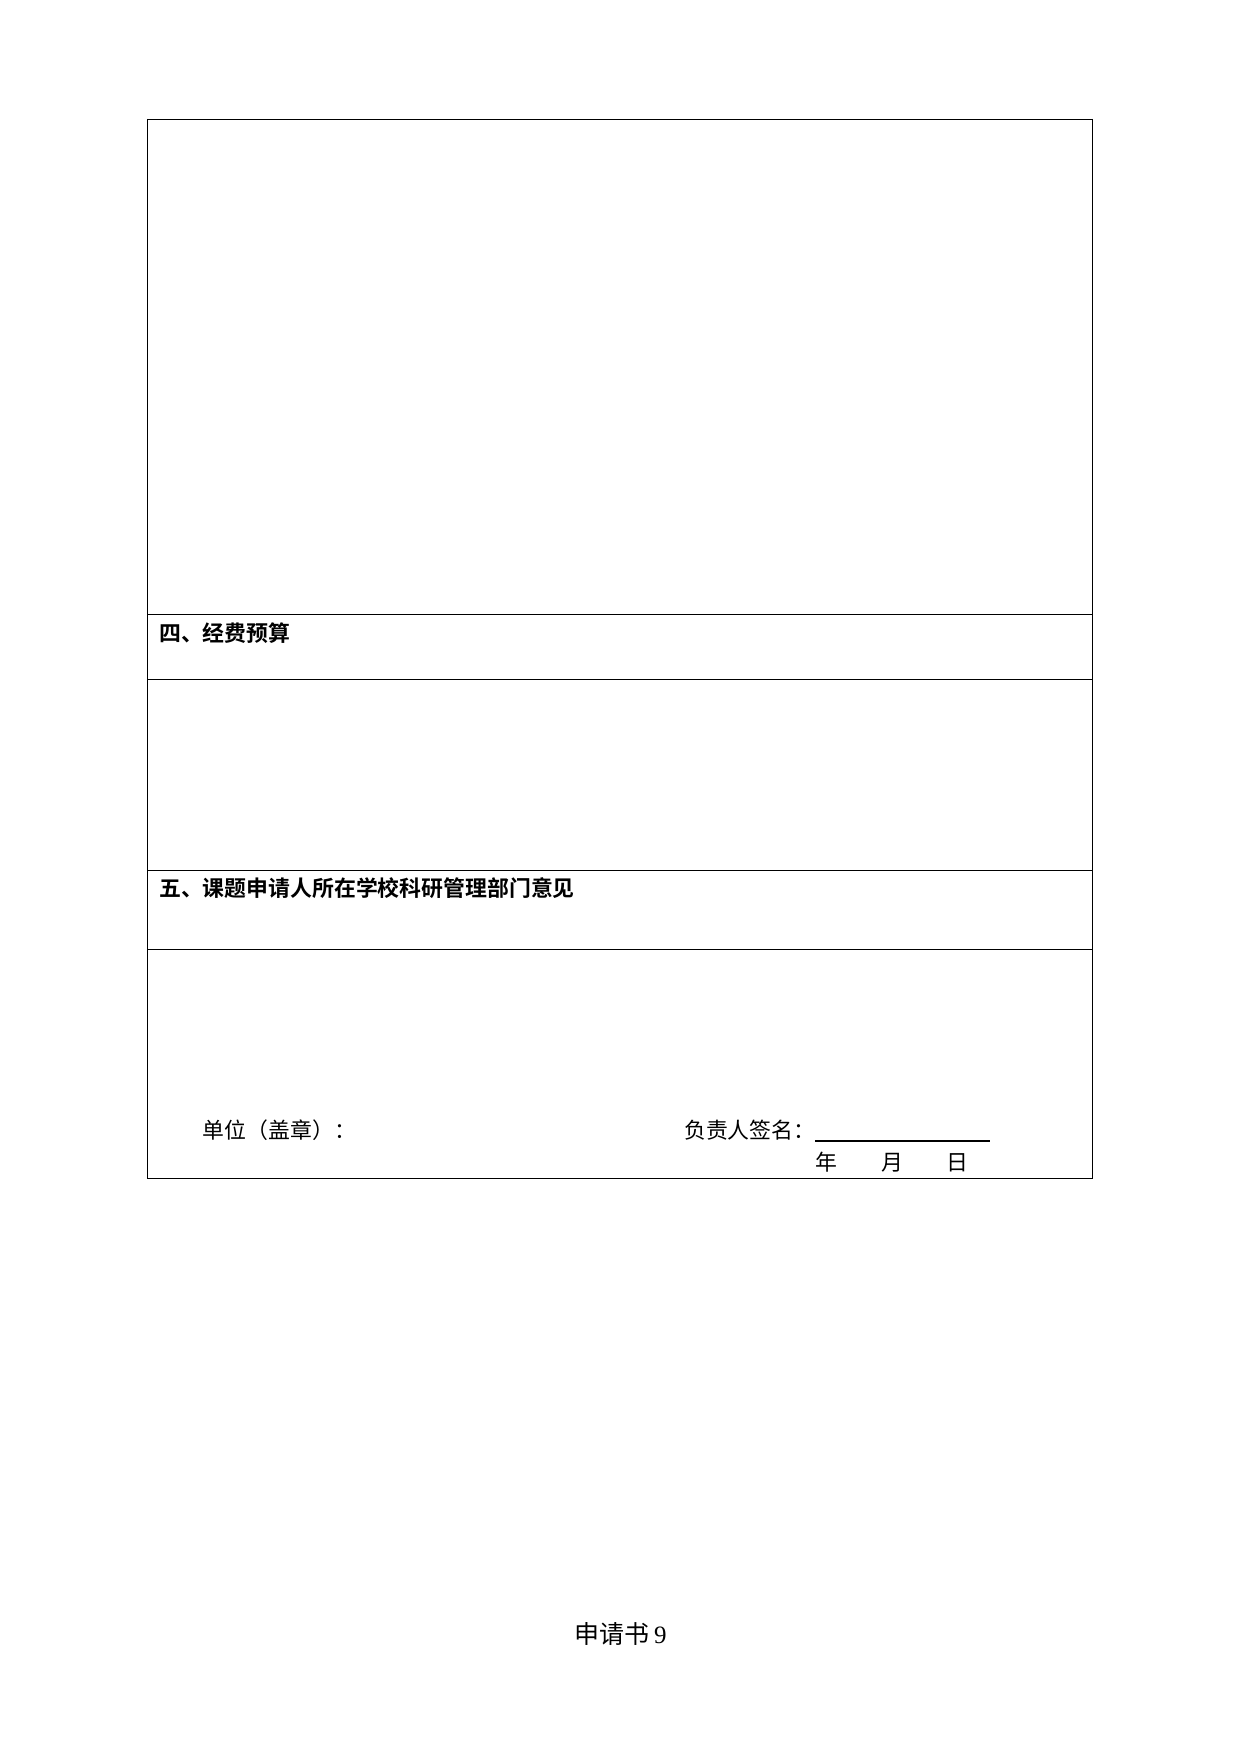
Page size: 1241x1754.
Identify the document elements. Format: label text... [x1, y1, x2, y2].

table_cell 单位（盖章）： 负责人签名： 年 月 日 [148, 950, 1092, 1177]
table_cell [148, 680, 1092, 870]
table_cell 四、经费预算 [148, 615, 1092, 679]
table_cell [148, 120, 1092, 614]
table_cell 五、课题申请人所在学校科研管理部门意见 [148, 871, 1092, 949]
